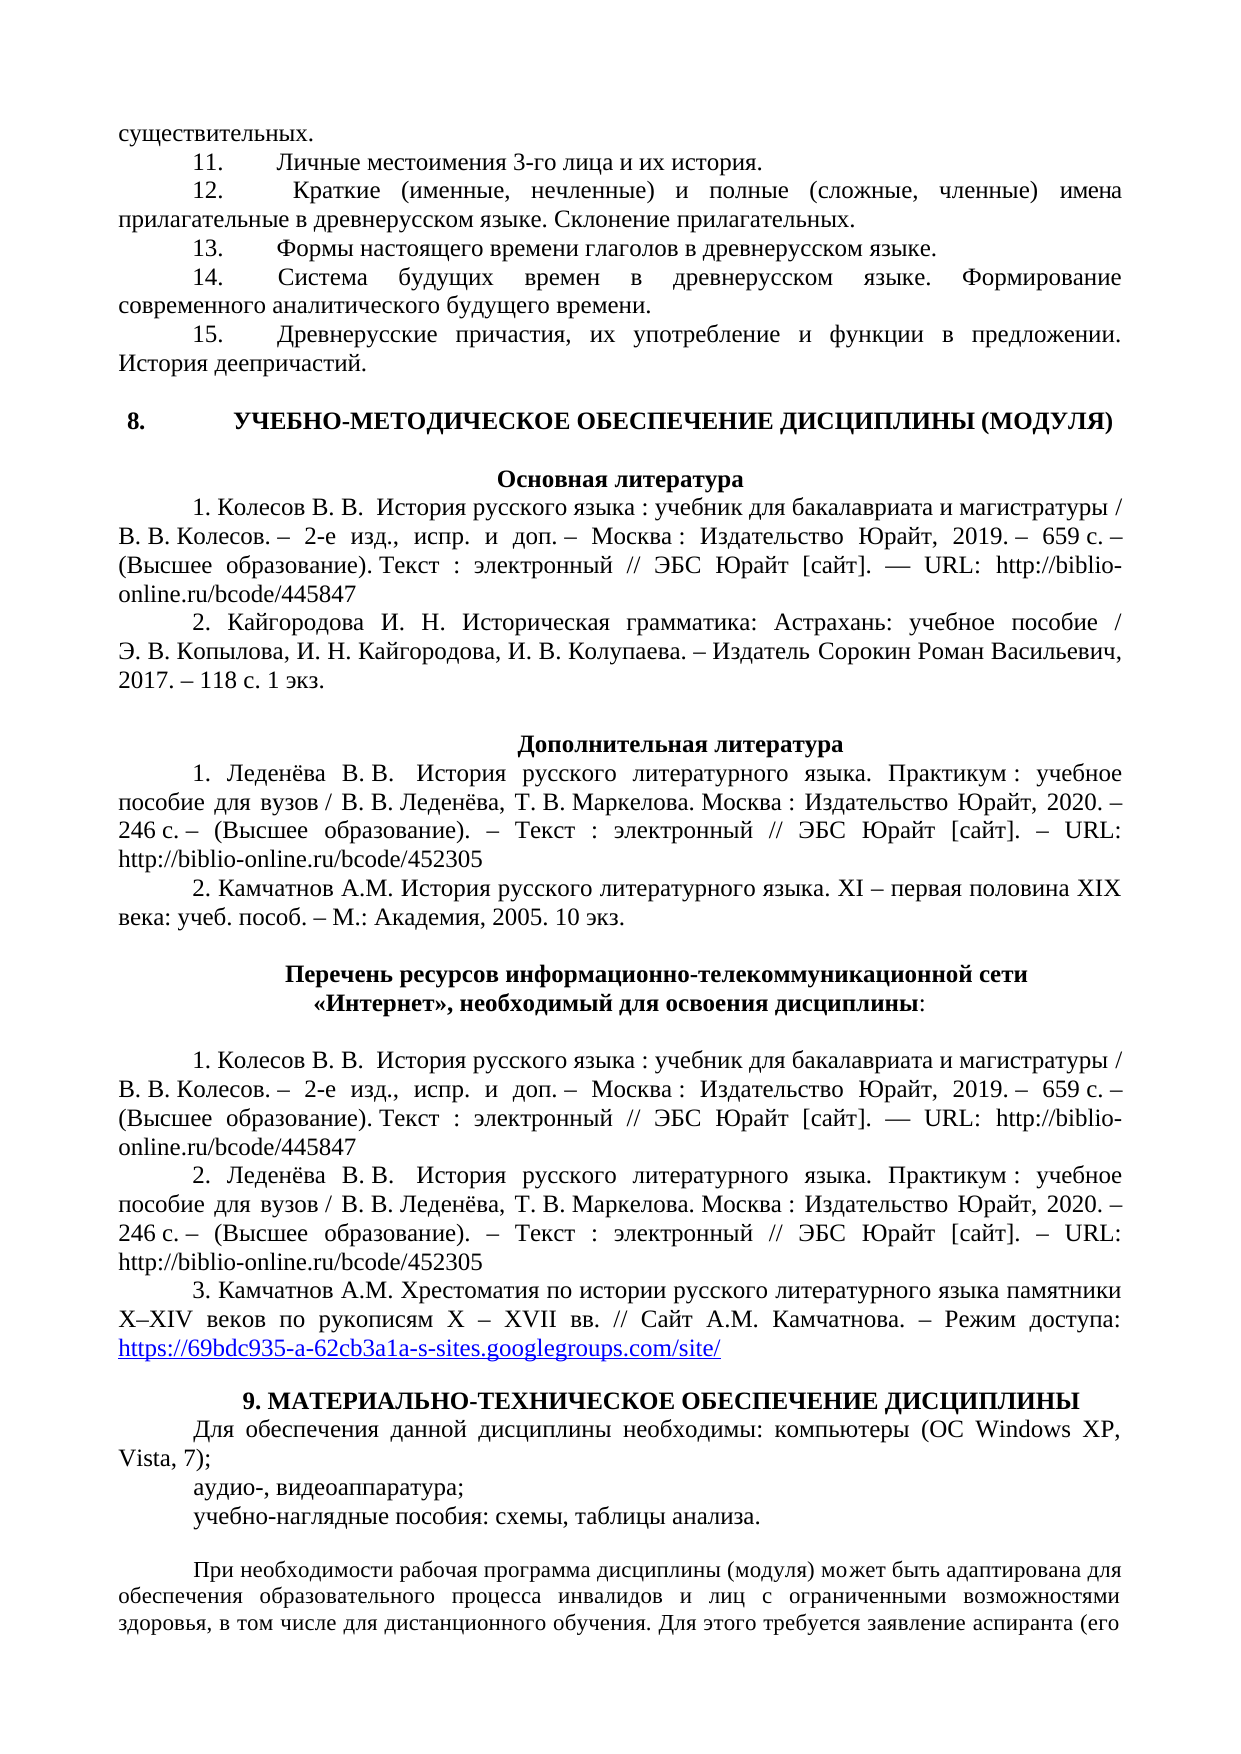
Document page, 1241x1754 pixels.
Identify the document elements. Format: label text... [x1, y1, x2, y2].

text 3. Камчатнов А.М. Хрестоматия по истории русского литературного языка памятники X–XIV веков по рукописям X – XVII вв. // Сайт А.М. Камчатнова. – Режим доступа: https://69bdc935-a-62cb3a1a-s-sites.googlegroups.com/site/ [118, 1275, 1122, 1362]
list Краткие (именные, нечленные) и полные (сложные, членные) имена прилагательные в древнерусском языке. Склонение прилагательных. [118, 176, 1122, 233]
list Личные местоимения 3-го лица и их история. [118, 147, 1122, 176]
text 9. МАТЕРИАЛЬНО-ТЕХНИЧЕСКОЕ ОБЕСПЕЧЕНИЕ ДИСЦИПЛИНЫ [242, 1386, 1122, 1414]
list Система будущих времен в древнерусском языке. Формирование современного аналитического будущего времени. [118, 262, 1122, 319]
text Для обеспечения данной дисциплины необходимы: компьютеры (ОС Windows XP, Vista, 7); [118, 1414, 1122, 1472]
text 2. Леденёва В. В. История русского литературного языка. Практикум : учебное пособие для вузов / В. В. Леденёва, Т. В. Маркелова. Москва : Издательство Юрайт, 2020. – 246 с. – (Высшее образование). – Текст : электронный // ЭБС Юрайт [сайт]. – URL: http://biblio-online.ru/bcode/452305 [118, 1160, 1122, 1275]
text 1. Колесов В. В. История русского языка : учебник для бакалавриата и магистратуры / В. В. Колесов. – 2-е изд., испр. и доп. – Москва : Издательство Юрайт, 2019. – 659 с. – (Высшее образование). Текст : электронный // ЭБС Юрайт [сайт]. — URL: http://biblio-online.ru/bcode/445847 [118, 1045, 1122, 1160]
text 2. Кайгородова И. Н. Историческая грамматика: Астрахань: учебное пособие / Э. В. Копылова, И. Н. Кайгородова, И. В. Колупаева. – Издатель Сорокин Роман Васильевич, 2017. – 118 с. 1 экз. [118, 607, 1122, 694]
subtitle Дополнительная литература [239, 729, 1122, 758]
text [118, 1556, 1122, 1635]
text 2. Камчатнов А.М. История русского литературного языка. XI – первая половина XIX века: учеб. пособ. – М.: Академия, 2005. 10 экз. [118, 873, 1122, 931]
text учебно-наглядные пособия: схемы, таблицы анализа. [118, 1501, 1122, 1529]
subtitle Основная литература [118, 464, 1122, 492]
list Формы настоящего времени глаголов в древнерусском языке. [118, 233, 1122, 262]
text 1. Леденёва В. В. История русского литературного языка. Практикум : учебное пособие для вузов / В. В. Леденёва, Т. В. Маркелова. Москва : Издательство Юрайт, 2020. – 246 с. – (Высшее образование). – Текст : электронный // ЭБС Юрайт [сайт]. – URL: http://biblio-online.ru/bcode/452305 [118, 758, 1122, 873]
subtitle Перечень ресурсов информационно-телекоммуникационной сети «Интернет», необходимый для освоения дисциплины: [165, 960, 1074, 1017]
list Древнерусские причастия, их употребление и функции в предложении. История деепричастий. [118, 319, 1122, 377]
subtitle УЧЕБНО-МЕТОДИЧЕСКОЕ ОБЕСПЕЧЕНИЕ ДИСЦИПЛИНЫ (МОДУЛЯ) [118, 406, 1122, 435]
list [118, 118, 1122, 147]
text 1. Колесов В. В. История русского языка : учебник для бакалавриата и магистратуры / В. В. Колесов. – 2-е изд., испр. и доп. – Москва : Издательство Юрайт, 2019. – 659 с. – (Высшее образование). Текст : электронный // ЭБС Юрайт [сайт]. — URL: http://biblio-online.ru/bcode/445847 [118, 492, 1122, 607]
text аудио-, видеоаппаратура; [118, 1472, 1122, 1501]
